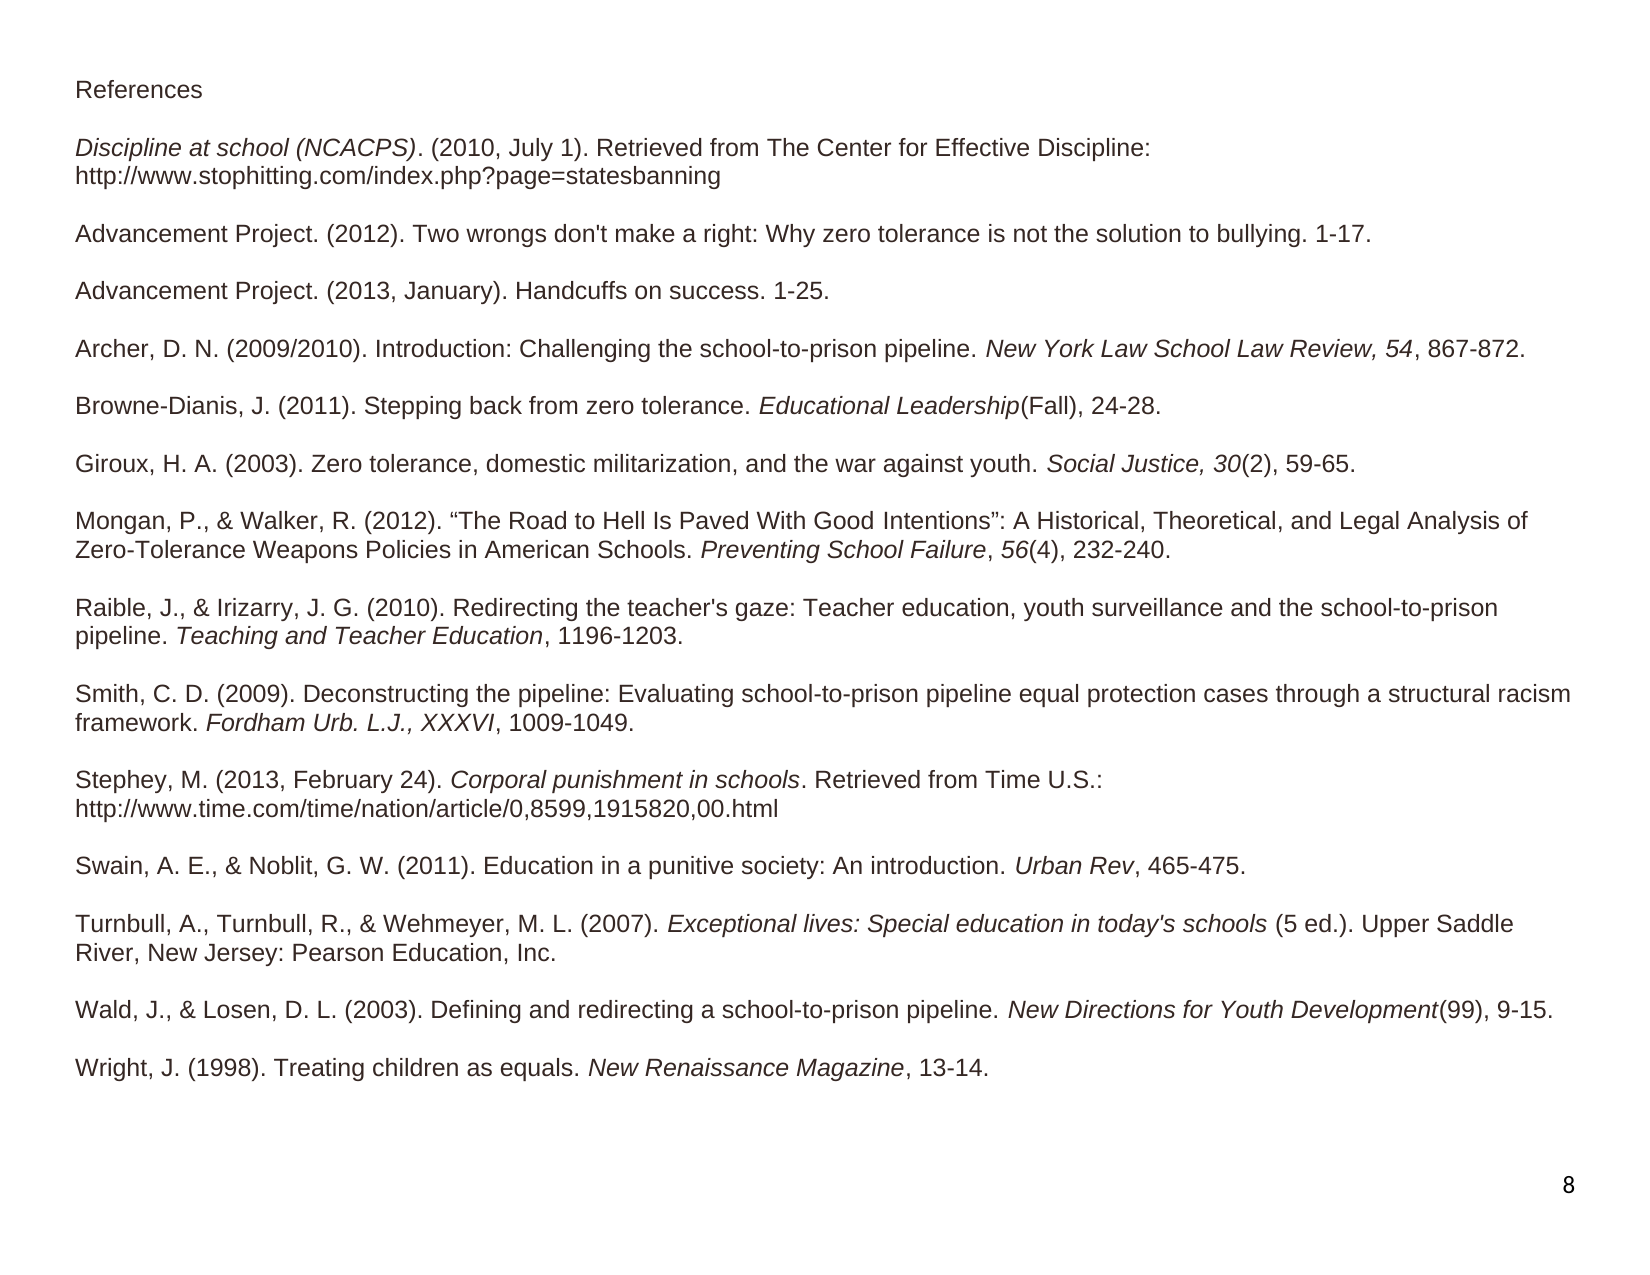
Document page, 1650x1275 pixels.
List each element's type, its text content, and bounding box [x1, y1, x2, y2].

text Discipline at school (NCACPS). (2010, July 1). Retrieved from The Center for Effective Discipline: http://www.stophitting.com/index.php?page=statesbanning [75, 132, 1575, 190]
text Swain, A. E., & Noblit, G. W. (2011). Education in a punitive society: An introduction. Urban Rev, 465-475. [75, 851, 1575, 880]
text References [75, 75, 1575, 104]
text Archer, D. N. (2009/2010). Introduction: Challenging the school-to-prison pipeline. New York Law School Law Review, 54, 867-872. [75, 334, 1575, 362]
text Mongan, P., & Walker, R. (2012). “The Road to Hell Is Paved With Good Intentions”: A Historical, Theoretical, and Legal Analysis of Zero-Tolerance Weapons Policies in American Schools. Preventing School Failure, 56(4), 232-240. [75, 506, 1575, 564]
text Smith, C. D. (2009). Deconstructing the pipeline: Evaluating school-to-prison pipeline equal protection cases through a structural racism framework. Fordham Urb. L.J., XXXVI, 1009-1049. [75, 679, 1575, 736]
text Advancement Project. (2013, January). Handcuffs on success. 1-25. [75, 276, 1575, 305]
text Giroux, H. A. (2003). Zero tolerance, domestic militarization, and the war against youth. Social Justice, 30(2), 59-65. [75, 449, 1575, 477]
text Browne-Dianis, J. (2011). Stepping back from zero tolerance. Educational Leadership(Fall), 24-28. [75, 391, 1575, 420]
text Stephey, M. (2013, February 24). Corporal punishment in schools. Retrieved from Time U.S.: http://www.time.com/time/nation/article/0,8599,1915820,00.html [75, 765, 1575, 822]
text Wright, J. (1998). Treating children as equals. New Renaissance Magazine, 13-14. [75, 1052, 1575, 1081]
text Turnbull, A., Turnbull, R., & Wehmeyer, M. L. (2007). Exceptional lives: Special education in today's schools (5 ed.). Upper Saddle River, New Jersey: Pearson Education, Inc. [75, 909, 1575, 966]
text Advancement Project. (2012). Two wrongs don't make a right: Why zero tolerance is not the solution to bullying. 1-17. [75, 219, 1575, 247]
text Wald, J., & Losen, D. L. (2003). Defining and redirecting a school-to-prison pipeline. New Directions for Youth Development(99), 9-15. [75, 995, 1575, 1024]
text Raible, J., & Irizarry, J. G. (2010). Redirecting the teacher's gaze: Teacher education, youth surveillance and the school-to-prison pipeline. Teaching and Teacher Education, 1196-1203. [75, 592, 1575, 650]
